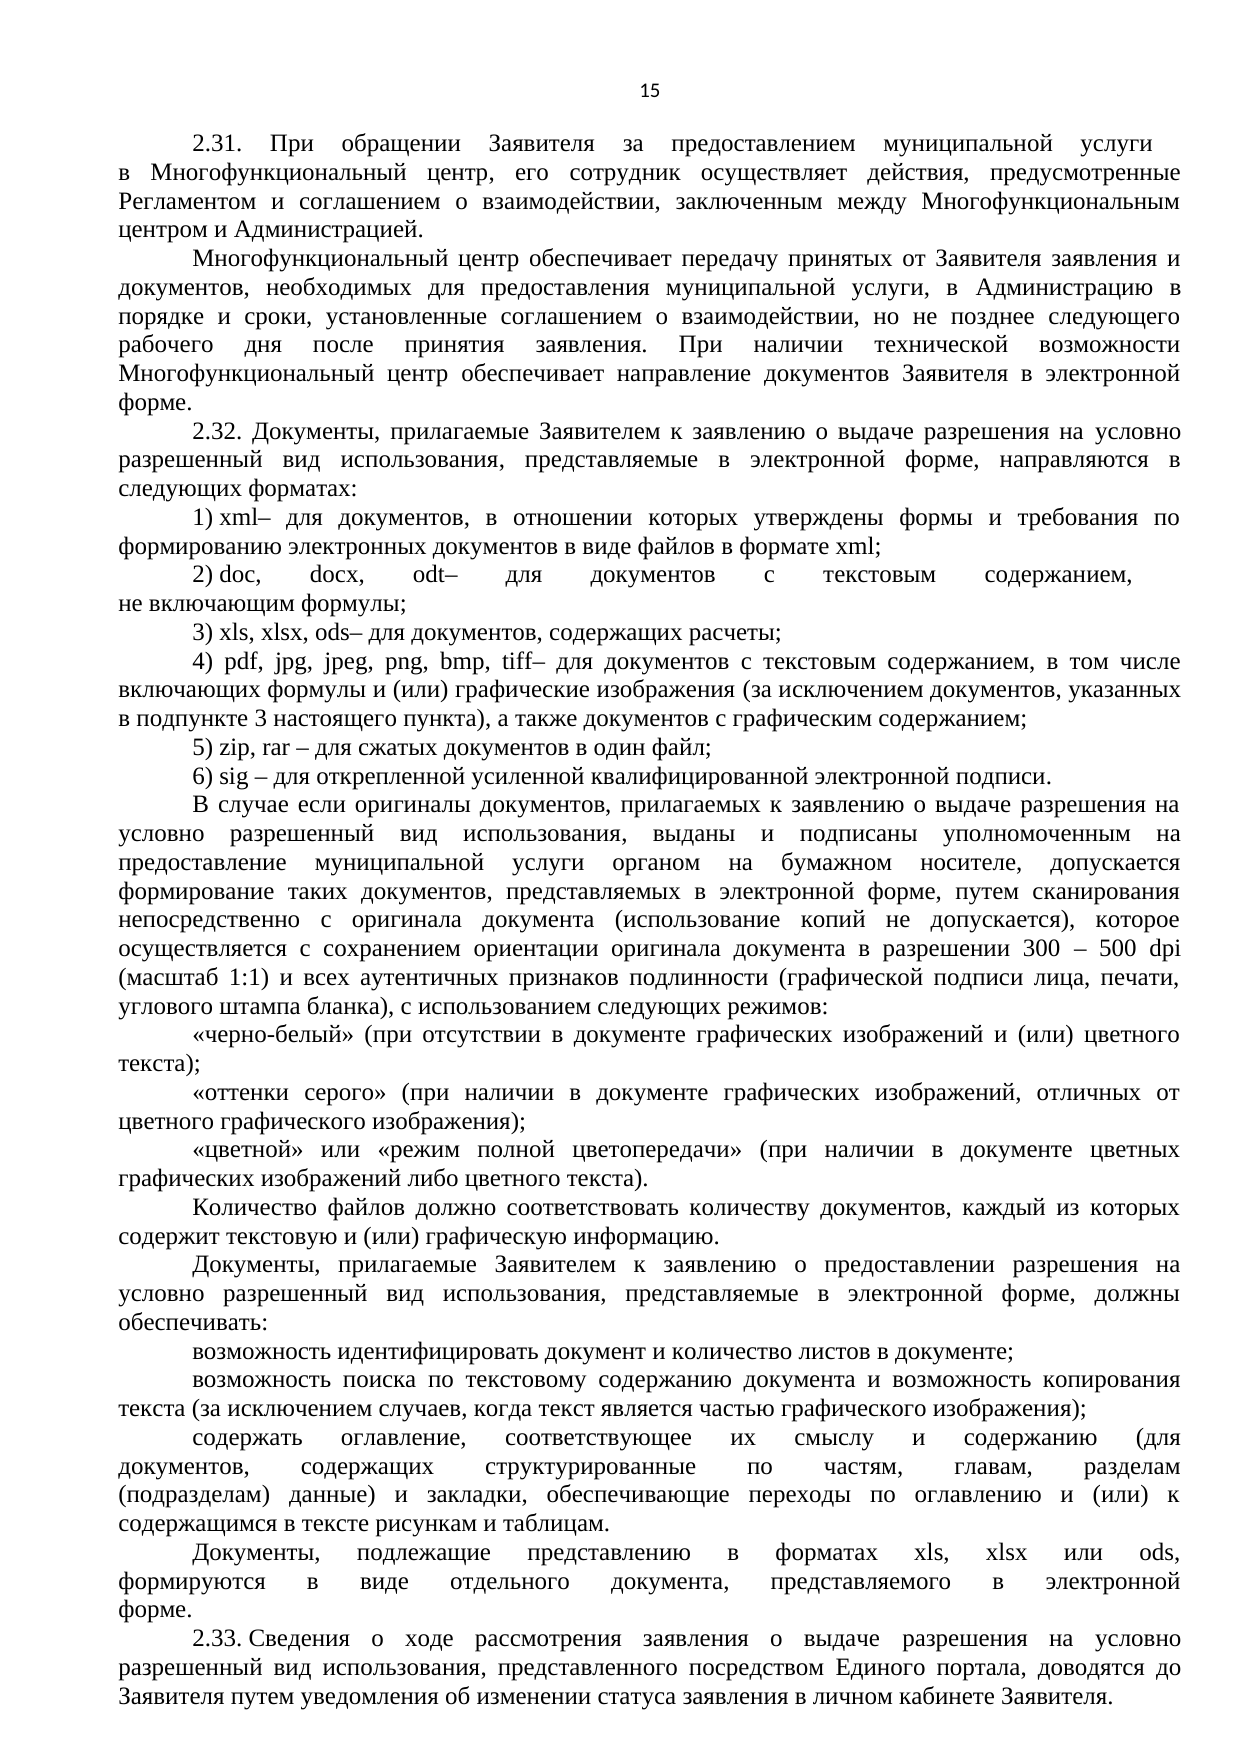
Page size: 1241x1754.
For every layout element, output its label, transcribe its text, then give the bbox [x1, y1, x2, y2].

text «цветной» или «режим полной цветопередачи» (при наличии в документе цветных графических изображений либо цветного текста). [118, 1134, 1181, 1192]
text «черно-белый» (при отсутствии в документе графических изображений и (или) цветного текста); [118, 1019, 1181, 1077]
text 2) doc, docx, odt– для документов с текстовым содержанием, не включающим формулы; [118, 559, 1181, 617]
text «оттенки серого» (при наличии в документе графических изображений, отличных от цветного графического изображения); [118, 1077, 1181, 1134]
text 4) pdf, jpg, jpeg, png, bmp, tiff– для документов с текстовым содержанием, в том числе включающих формулы и (или) графические изображения (за исключением документов, указанных в подпункте 3 настоящего пункта), а также документов с графическим содержанием; [118, 646, 1181, 732]
text 3) xls, xlsx, ods– для документов, содержащих расчеты; [118, 617, 1181, 646]
text Количество файлов должно соответствовать количеству документов, каждый из которых содержит текстовую и (или) графическую информацию. [118, 1192, 1181, 1249]
text В случае если оригиналы документов, прилагаемых к заявлению о выдаче разрешения на условно разрешенный вид использования, выданы и подписаны уполномоченным на предоставление муниципальной услуги органом на бумажном носителе, допускается формирование таких документов, представляемых в электронной форме, путем сканирования непосредственно с оригинала документа (использование копий не допускается), которое осуществляется с сохранением ориентации оригинала документа в разрешении 300 – 500 dpi (масштаб 1:1) и всех аутентичных признаков подлинности (графической подписи лица, печати, углового штампа бланка), с использованием следующих режимов: [118, 789, 1181, 1019]
text 2.32. Документы, прилагаемые Заявителем к заявлению о выдаче разрешения на условно разрешенный вид использования, представляемые в электронной форме, направляются в следующих форматах: [118, 416, 1181, 502]
text 2.33. Сведения о ходе рассмотрения заявления о выдаче разрешения на условно разрешенный вид использования, представленного посредством Единого портала, доводятся до Заявителя путем уведомления об изменении статуса заявления в личном кабинете Заявителя. [118, 1623, 1181, 1709]
text 1) xml– для документов, в отношении которых утверждены формы и требования по формированию электронных документов в виде файлов в формате xml; [118, 502, 1181, 559]
text возможность идентифицировать документ и количество листов в документе; [118, 1336, 1181, 1364]
text 6) sig – для открепленной усиленной квалифицированной электронной подписи. [118, 761, 1181, 789]
text 2.31. При обращении Заявителя за предоставлением муниципальной услуги в Многофункциональный центр, его сотрудник осуществляет действия, предусмотренные Регламентом и соглашением о взаимодействии, заключенным между Многофункциональным центром и Администрацией. [118, 128, 1181, 243]
text содержать оглавление, соответствующее их смыслу и содержанию (для документов, содержащих структурированные по частям, главам, разделам (подразделам) данные) и закладки, обеспечивающие переходы по оглавлению и (или) к содержащимся в тексте рисункам и таблицам. [118, 1422, 1181, 1537]
text Многофункциональный центр обеспечивает передачу принятых от Заявителя заявления и документов, необходимых для предоставления муниципальной услуги, в Администрацию в порядке и сроки, установленные соглашением о взаимодействии, но не позднее следующего рабочего дня после принятия заявления. При наличии технической возможности Многофункциональный центр обеспечивает направление документов Заявителя в электронной форме. [118, 243, 1181, 416]
text 5) zip, rar – для сжатых документов в один файл; [118, 732, 1181, 761]
text возможность поиска по текстовому содержанию документа и возможность копирования текста (за исключением случаев, когда текст является частью графического изображения); [118, 1364, 1181, 1422]
text Документы, подлежащие представлению в форматах xls, xlsx или ods, формируются в виде отдельного документа, представляемого в электронной форме. [118, 1537, 1181, 1623]
text Документы, прилагаемые Заявителем к заявлению о предоставлении разрешения на условно разрешенный вид использования, представляемые в электронной форме, должны обеспечивать: [118, 1249, 1181, 1336]
